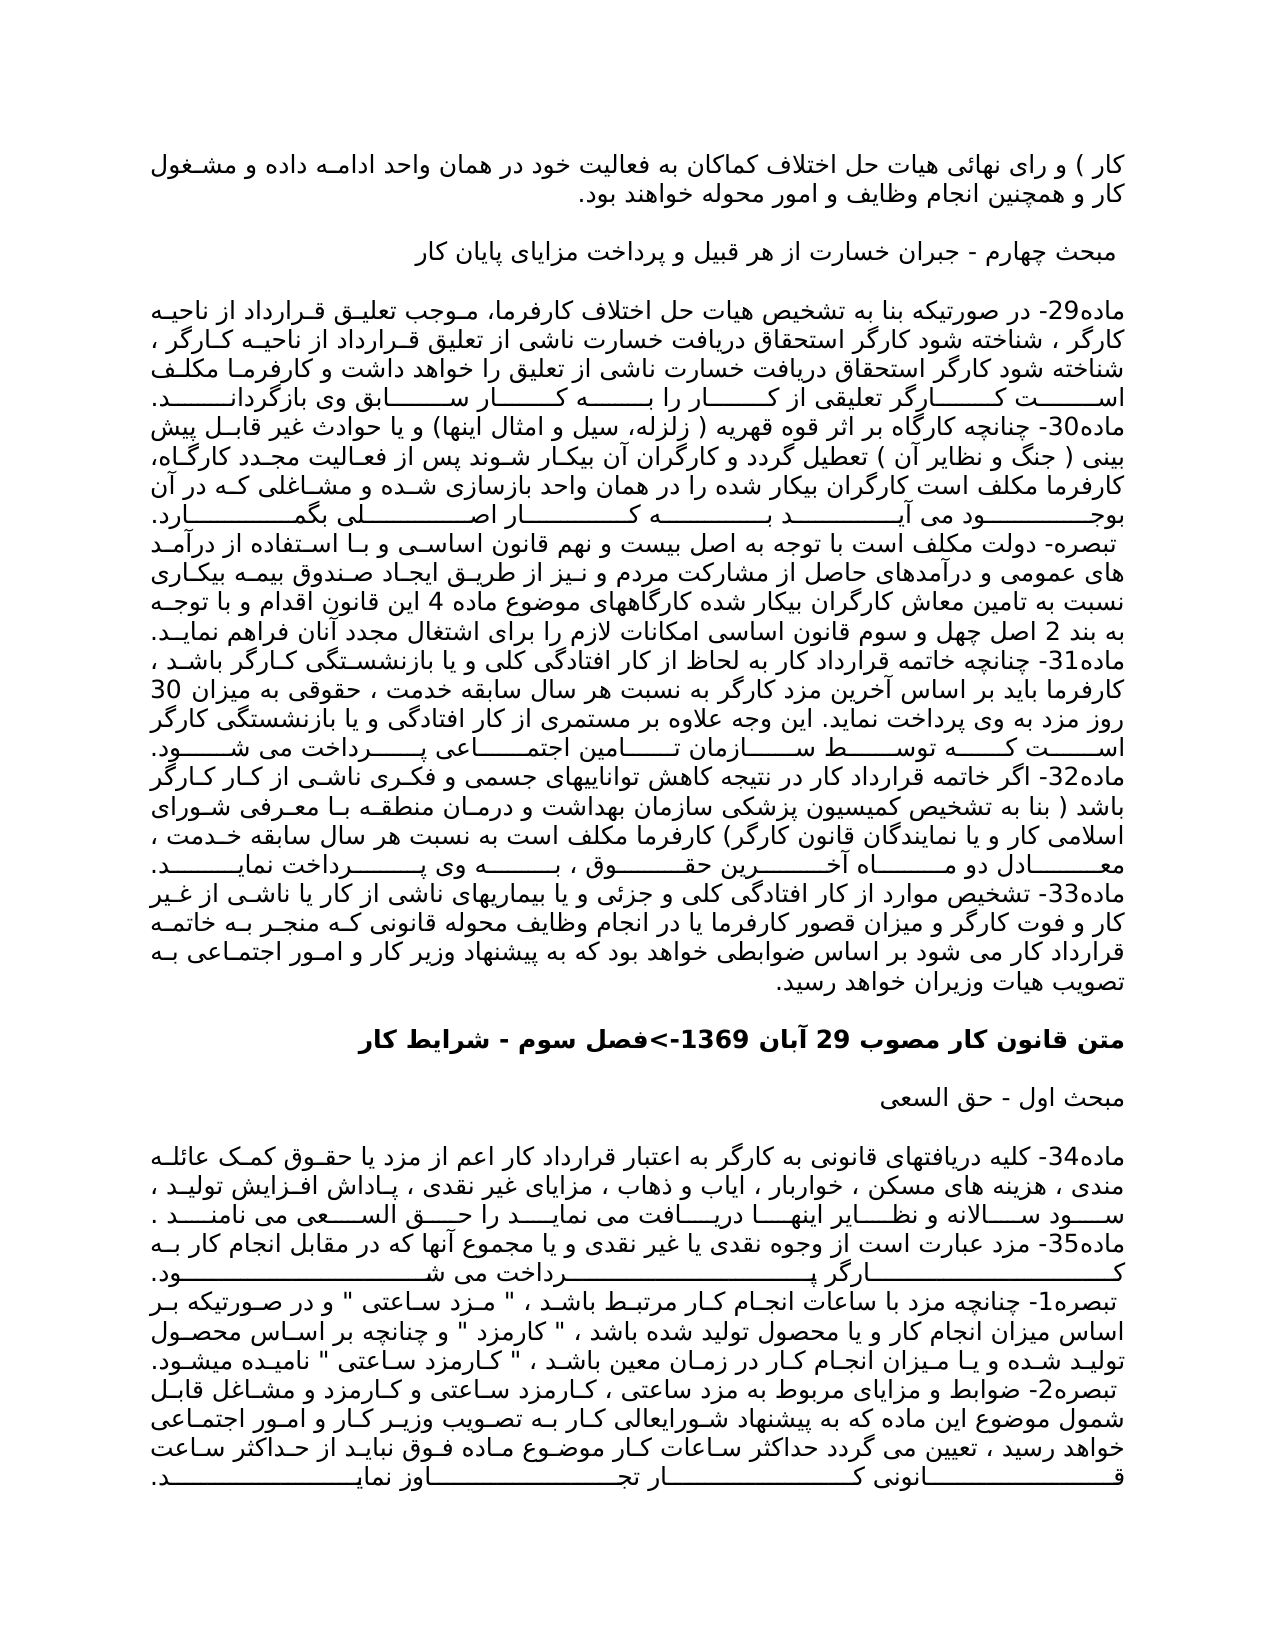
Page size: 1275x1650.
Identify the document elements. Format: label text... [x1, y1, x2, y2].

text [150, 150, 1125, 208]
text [150, 1142, 1125, 1492]
text ماده29- در صورتیکه بنا به تشخیص هیات حل اختلاف کارفرما، موجب تعلیق قرارداد از ناحیه کارگر ، شناخته شود کارگر استحقاق دریافت خسارت ناشی از تعلیق قرارداد از ناحیه کارگر ، شناخته شود کارگر استحقاق دریافت خسارت ناشی از تعلیق را خواهد داشت و کارفرما مکلف است کارگر تعلیقی از کار را به کار سابق وی بازگرداند. ماده30- چنانچه کارگاه بر اثر قوه قهریه ( زلزله، سیل و امثال اینها) و یا حوادث غیر قابل پیش بینی ( جنگ و نظایر آن ) تعطیل گردد و کارگران آن بیکار شوند پس از فعالیت مجدد کارگاه، کارفرما مکلف است کارگران بیکار شده را در همان واحد بازسازی شده و مشاغلی که در آن بوجود می آید به کار اصلی بگمارد. تبصره- دولت مکلف است با توجه به اصل بیست و نهم قانون اساسی و با استفاده از درآمد های عمومی و درآمدهای حاصل از مشارکت مردم و نیز از طریق ایجاد صندوق بیمه بیکاری نسبت به تامین معاش کارگران بیکار شده کارگاههای موضوع ماده 4 این قانون اقدام و با توجه به بند 2 اصل چهل و سوم قانون اساسی امکانات لازم را برای اشتغال مجدد آنان فراهم نماید. ماده31- چنانچه خاتمه قرارداد کار به لحاظ از کار افتادگی کلی و یا بازنشستگی کارگر باشد ، کارفرما باید بر اساس آخرین مزد کارگر به نسبت هر سال سابقه خدمت ، حقوقی به میزان 30 روز مزد به وی پرداخت نماید. این وجه علاوه بر مستمری از کار افتادگی و یا بازنشستگی کارگر است که توسط سازمان تامین اجتماعی پرداخت می شود. ماده32- اگر خاتمه قرارداد کار در نتیجه کاهش تواناییهای جسمی و فکری ناشی از کار کارگر باشد ( بنا به تشخیص کمیسیون پزشکی سازمان بهداشت و درمان منطقه با معرفی شورای اسلامی کار و یا نمایندگان قانون کارگر) کارفرما مکلف است به نسبت هر سال سابقه خدمت ، معادل دو ماه آخرین حقوق ، به وی پرداخت نماید. ماده33- تشخیص موارد از کار افتادگی کلی و جزئی و یا بیماریهای ناشی از کار یا ناشی از غیر کار و فوت کارگر و میزان قصور کارفرما یا در انجام وظایف محوله قانونی که منجر به خاتمه قرارداد کار می شود بر اساس ضوابطی خواهد بود که به پیشنهاد وزیر کار و امور اجتماعی به تصویب هیات وزیران خواهد رسید. [150, 296, 1125, 996]
text مبحث اول - حق السعی [150, 1083, 1125, 1112]
text متن قانون‌ کار مصوب 29 آبان‌ 1369->فصل سوم - شرایط کار [150, 1025, 1125, 1054]
text مبحث چهارم - جبران خسارت از هر قبیل و پرداخت مزایای پایان کار [150, 237, 1125, 267]
